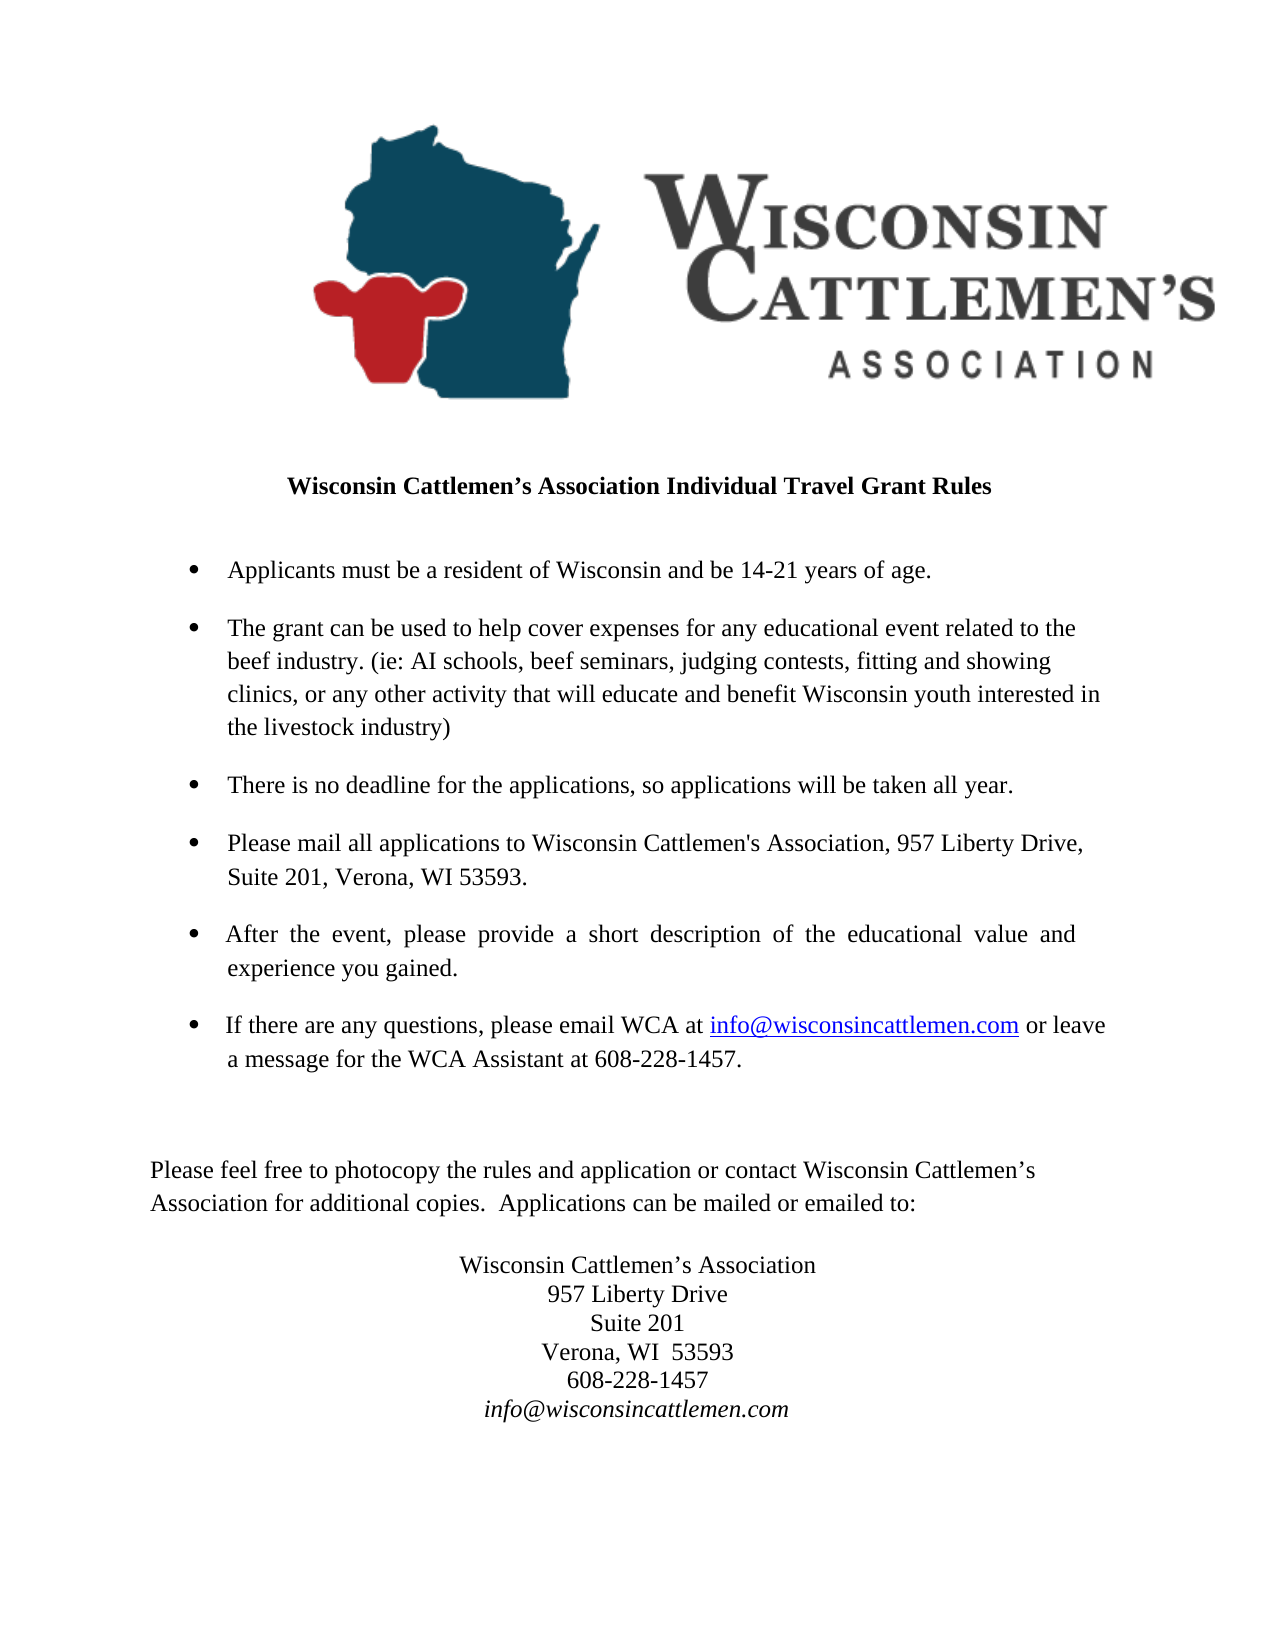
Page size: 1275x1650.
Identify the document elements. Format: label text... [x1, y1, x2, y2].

text 608-228-1457 [459, 1366, 816, 1394]
picture [286, 93, 1243, 431]
list If there are any questions, please email WCA at info@wisconsincattlemen.com or leave a message for the WCA Assistant at 608-228-1457. [189, 1011, 1115, 1072]
text info@wisconsincattlemen.com [459, 1394, 816, 1423]
text 957 Liberty Drive [459, 1279, 816, 1308]
list There is no deadline for the applications, so applications will be taken all year. [189, 771, 1127, 799]
list Applicants must be a resident of Wisconsin and be 14-21 years of age. [189, 555, 1127, 584]
list After the event, please provide a short description of the educational value and experience you gained. [189, 919, 1077, 981]
text Please feel free to photocopy the rules and application or contact Wisconsin Cattlemen’s Association for additional copies. Applications can be mailed or emailed to: [150, 1155, 1038, 1217]
text Wisconsin Cattlemen’s Association [459, 1251, 816, 1279]
list Please mail all applications to Wisconsin Cattlemen's Association, 957 Liberty Drive, Suite 201, Verona, WI 53593. [189, 828, 1088, 890]
subtitle Wisconsin Cattlemen’s Association Individual Travel Grant Rules [287, 471, 1094, 500]
list The grant can be used to help cover expenses for any educational event related to the beef industry. (ie: AI schools, beef seminars, judging contests, fitting and showing clinics, or any other activity that will educate and benefit Wisconsin youth interested in the livestock industry) [189, 613, 1115, 741]
text Suite 201 [459, 1308, 816, 1337]
text Verona, WI 53593 [459, 1337, 816, 1366]
